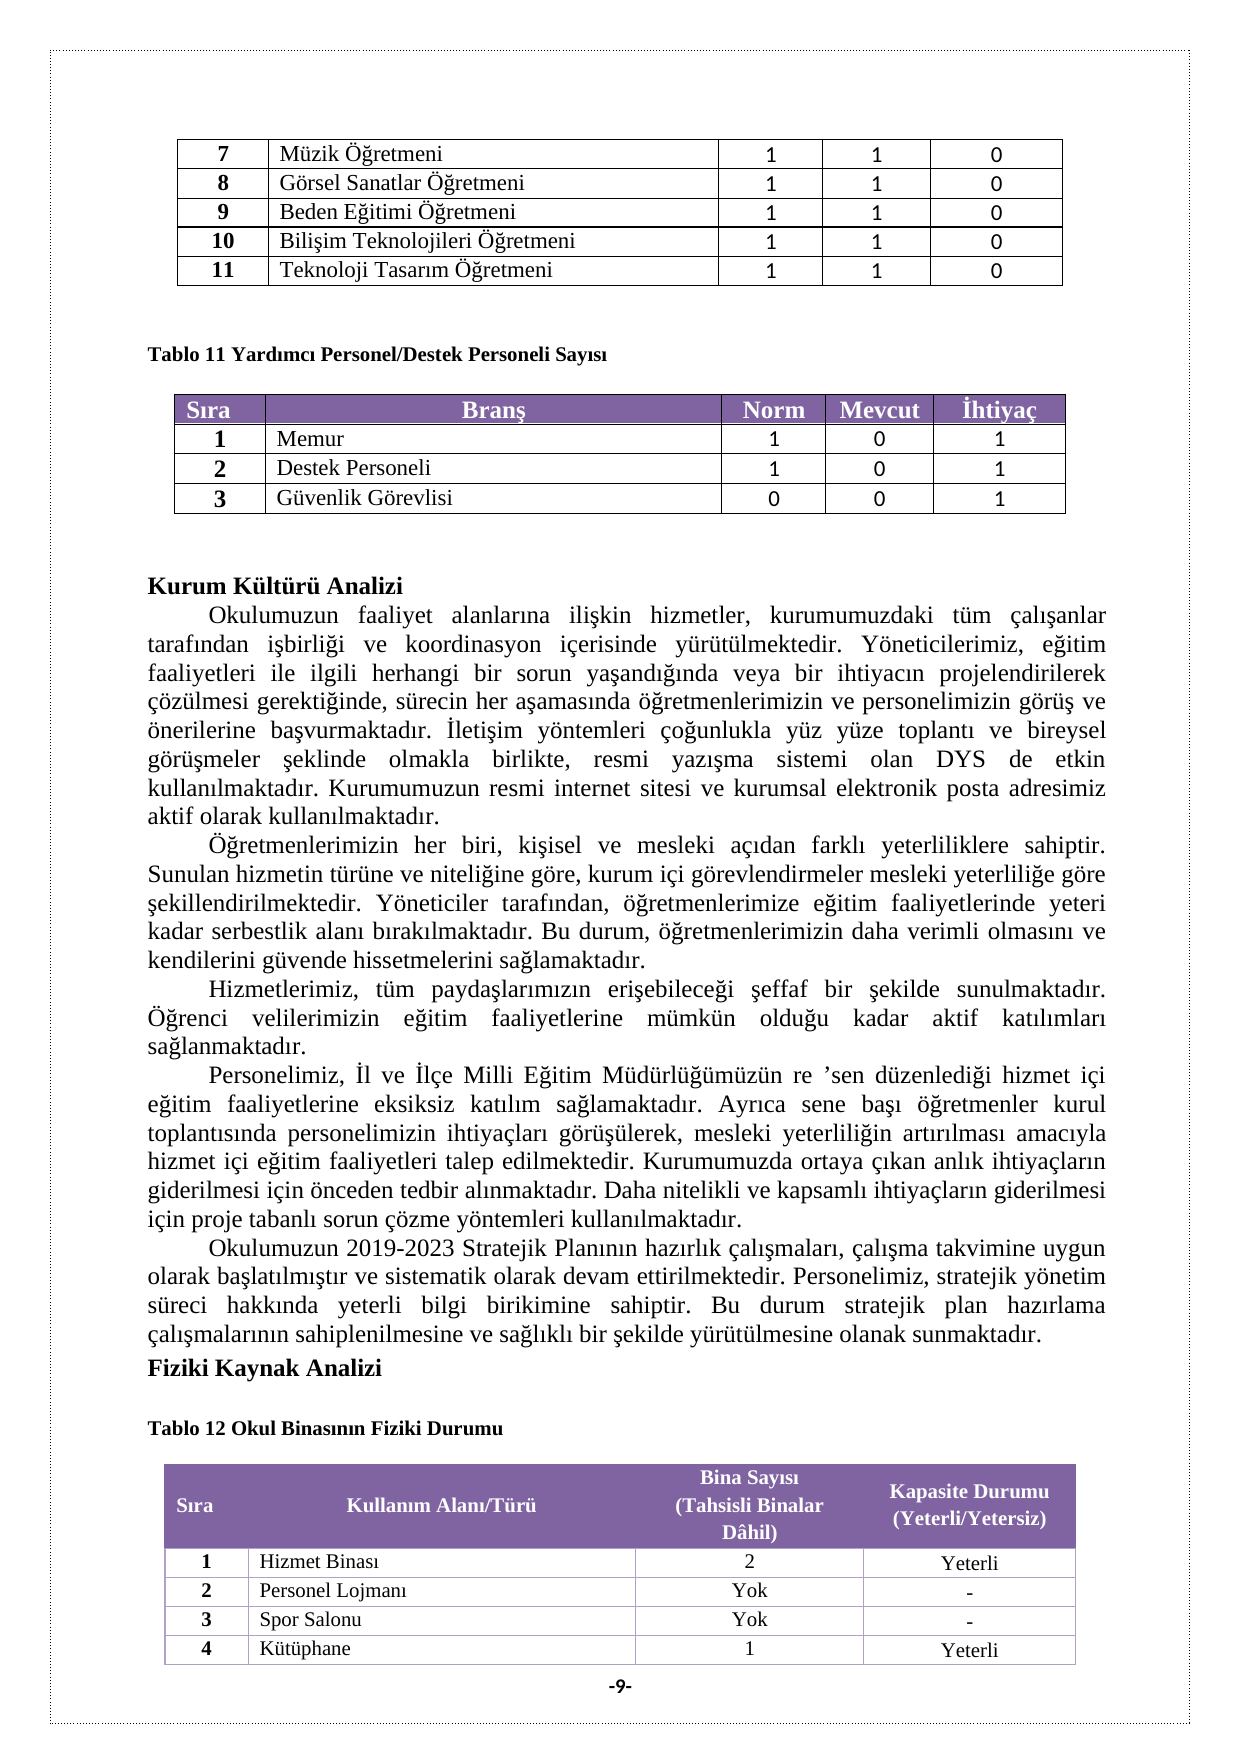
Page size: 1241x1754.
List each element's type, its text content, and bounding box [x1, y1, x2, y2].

table_cell 9 [178, 199, 268, 226]
table_cell Yeterli [864, 1549, 1075, 1577]
table_cell 1 [636, 1636, 863, 1664]
table_cell Yok [636, 1578, 863, 1606]
table_cell 0 [826, 484, 933, 513]
table_header Sıra [166, 1465, 248, 1548]
table_header Kapasite Durumu (Yeterli/Yetersiz) [864, 1465, 1075, 1548]
table_cell 0 [931, 199, 1062, 226]
table_header İhtiyaç [934, 395, 1065, 423]
table_cell 1 [823, 257, 930, 284]
table_cell 4 [166, 1636, 248, 1664]
table_cell 1 [823, 169, 930, 197]
table_cell Kütüphane [249, 1636, 635, 1664]
subtitle Kurum Kültürü Analizi [147, 571, 1107, 600]
table_cell 10 [178, 228, 268, 256]
table_cell 0 [826, 454, 933, 483]
table_cell 2 [175, 454, 265, 483]
table_cell 0 [931, 169, 1062, 197]
table_cell Bilişim Teknolojileri Öğretmeni [269, 228, 718, 256]
table_header Branş [266, 395, 721, 423]
table_header Kullanım Alanı/Türü [249, 1465, 635, 1548]
table_cell Hizmet Binası [249, 1549, 635, 1577]
table_header Norm [722, 395, 825, 423]
table_cell Beden Eğitimi Öğretmeni [269, 199, 718, 226]
table_cell Görsel Sanatlar Öğretmeni [269, 169, 718, 197]
subtitle Personelimiz, İl ve İlçe Milli Eğitim Müdürlüğümüzün re ’sen düzenlediği hizmet içi eğitim faaliyetlerine eksiksiz katılım sağlamaktadır. Ayrıca sene başı öğretmenler kurul toplantısında personelimizin ihtiyaçları görüşülerek, mesleki yeterliliğin artırılması amacıyla hizmet içi eğitim faaliyetleri talep edilmektedir. Kurumumuzda ortaya çıkan anlık ihtiyaçların giderilmesi için önceden tedbir alınmaktadır. Daha nitelikli ve kapsamlı ihtiyaçların giderilmesi için proje tabanlı sorun çözme yöntemleri kullanılmaktadır. [147, 1060, 1107, 1233]
table_cell 1 [823, 199, 930, 226]
table_cell 8 [178, 169, 268, 197]
table_cell 1 [719, 140, 822, 168]
table_cell - [864, 1578, 1075, 1606]
subtitle Fiziki Kaynak Analizi [147, 1353, 1107, 1382]
table_cell 1 [175, 425, 265, 453]
table_header Sıra [175, 395, 265, 423]
table_cell 1 [934, 425, 1065, 453]
table_header Mevcut [826, 395, 933, 423]
subtitle Okulumuzun faaliyet alanlarına ilişkin hizmetler, kurumumuzdaki tüm çalışanlar tarafından işbirliği ve koordinasyon içerisinde yürütülmektedir. Yöneticilerimiz, eğitim faaliyetleri ile ilgili herhangi bir sorun yaşandığında veya bir ihtiyacın projelendirilerek çözülmesi gerektiğinde, sürecin her aşamasında öğretmenlerimizin ve personelimizin görüş ve önerilerine başvurmaktadır. İletişim yöntemleri çoğunlukla yüz yüze toplantı ve bireysel görüşmeler şeklinde olmakla birlikte, resmi yazışma sistemi olan DYS de etkin kullanılmaktadır. Kurumumuzun resmi internet sitesi ve kurumsal elektronik posta adresimiz aktif olarak kullanılmaktadır. [147, 600, 1107, 830]
table_cell 1 [823, 228, 930, 256]
subtitle Tablo 11 Yardımcı Personel/Destek Personeli Sayısı [147, 342, 1107, 366]
table_cell Memur [266, 425, 721, 453]
table_cell Müzik Öğretmeni [269, 140, 718, 168]
table_cell 1 [934, 484, 1065, 513]
subtitle Okulumuzun 2019-2023 Stratejik Planının hazırlık çalışmaları, çalışma takvimine uygun olarak başlatılmıştır ve sistematik olarak devam ettirilmektedir. Personelimiz, stratejik yönetim süreci hakkında yeterli bilgi birikimine sahiptir. Bu durum stratejik plan hazırlama çalışmalarının sahiplenilmesine ve sağlıklı bir şekilde yürütülmesine olanak sunmaktadır. [147, 1233, 1107, 1348]
subtitle Öğretmenlerimizin her biri, kişisel ve mesleki açıdan farklı yeterliliklere sahiptir. Sunulan hizmetin türüne ve niteliğine göre, kurum içi görevlendirmeler mesleki yeterliliğe göre şekillendirilmektedir. Yöneticiler tarafından, öğretmenlerimize eğitim faaliyetlerinde yeteri kadar serbestlik alanı bırakılmaktadır. Bu durum, öğretmenlerimizin daha verimli olmasını ve kendilerini güvende hissetmelerini sağlamaktadır. [147, 830, 1107, 974]
table_header Bina Sayısı (Tahsisli Binalar Dâhil) [636, 1465, 863, 1548]
table_cell 1 [722, 454, 825, 483]
table_cell 1 [719, 199, 822, 226]
table_cell 1 [719, 257, 822, 284]
table_cell 2 [636, 1549, 863, 1577]
table_cell 1 [719, 228, 822, 256]
table_cell 1 [166, 1549, 248, 1577]
table_cell 3 [166, 1607, 248, 1635]
table_cell 11 [178, 257, 268, 284]
table_cell 1 [823, 140, 930, 168]
table_cell 1 [722, 425, 825, 453]
table_cell Yeterli [864, 1636, 1075, 1664]
subtitle Hizmetlerimiz, tüm paydaşlarımızın erişebileceği şeffaf bir şekilde sunulmaktadır. Öğrenci velilerimizin eğitim faaliyetlerine mümkün olduğu kadar aktif katılımları sağlanmaktadır. [147, 974, 1107, 1060]
subtitle Tablo 12 Okul Binasının Fiziki Durumu [147, 1416, 1107, 1440]
table_cell Yok [636, 1607, 863, 1635]
table_cell - [864, 1607, 1075, 1635]
table_cell 7 [178, 140, 268, 168]
table_cell 0 [722, 484, 825, 513]
table_cell 0 [931, 140, 1062, 168]
table_cell 0 [826, 425, 933, 453]
table_cell 3 [175, 484, 265, 513]
table_cell Destek Personeli [266, 454, 721, 483]
table_cell 0 [931, 257, 1062, 284]
table_cell Güvenlik Görevlisi [266, 484, 721, 513]
table_cell Teknoloji Tasarım Öğretmeni [269, 257, 718, 284]
table_cell 2 [166, 1578, 248, 1606]
table_cell Personel Lojmanı [249, 1578, 635, 1606]
table_cell 1 [719, 169, 822, 197]
table_cell 1 [934, 454, 1065, 483]
table_cell Spor Salonu [249, 1607, 635, 1635]
table_cell 0 [931, 228, 1062, 256]
